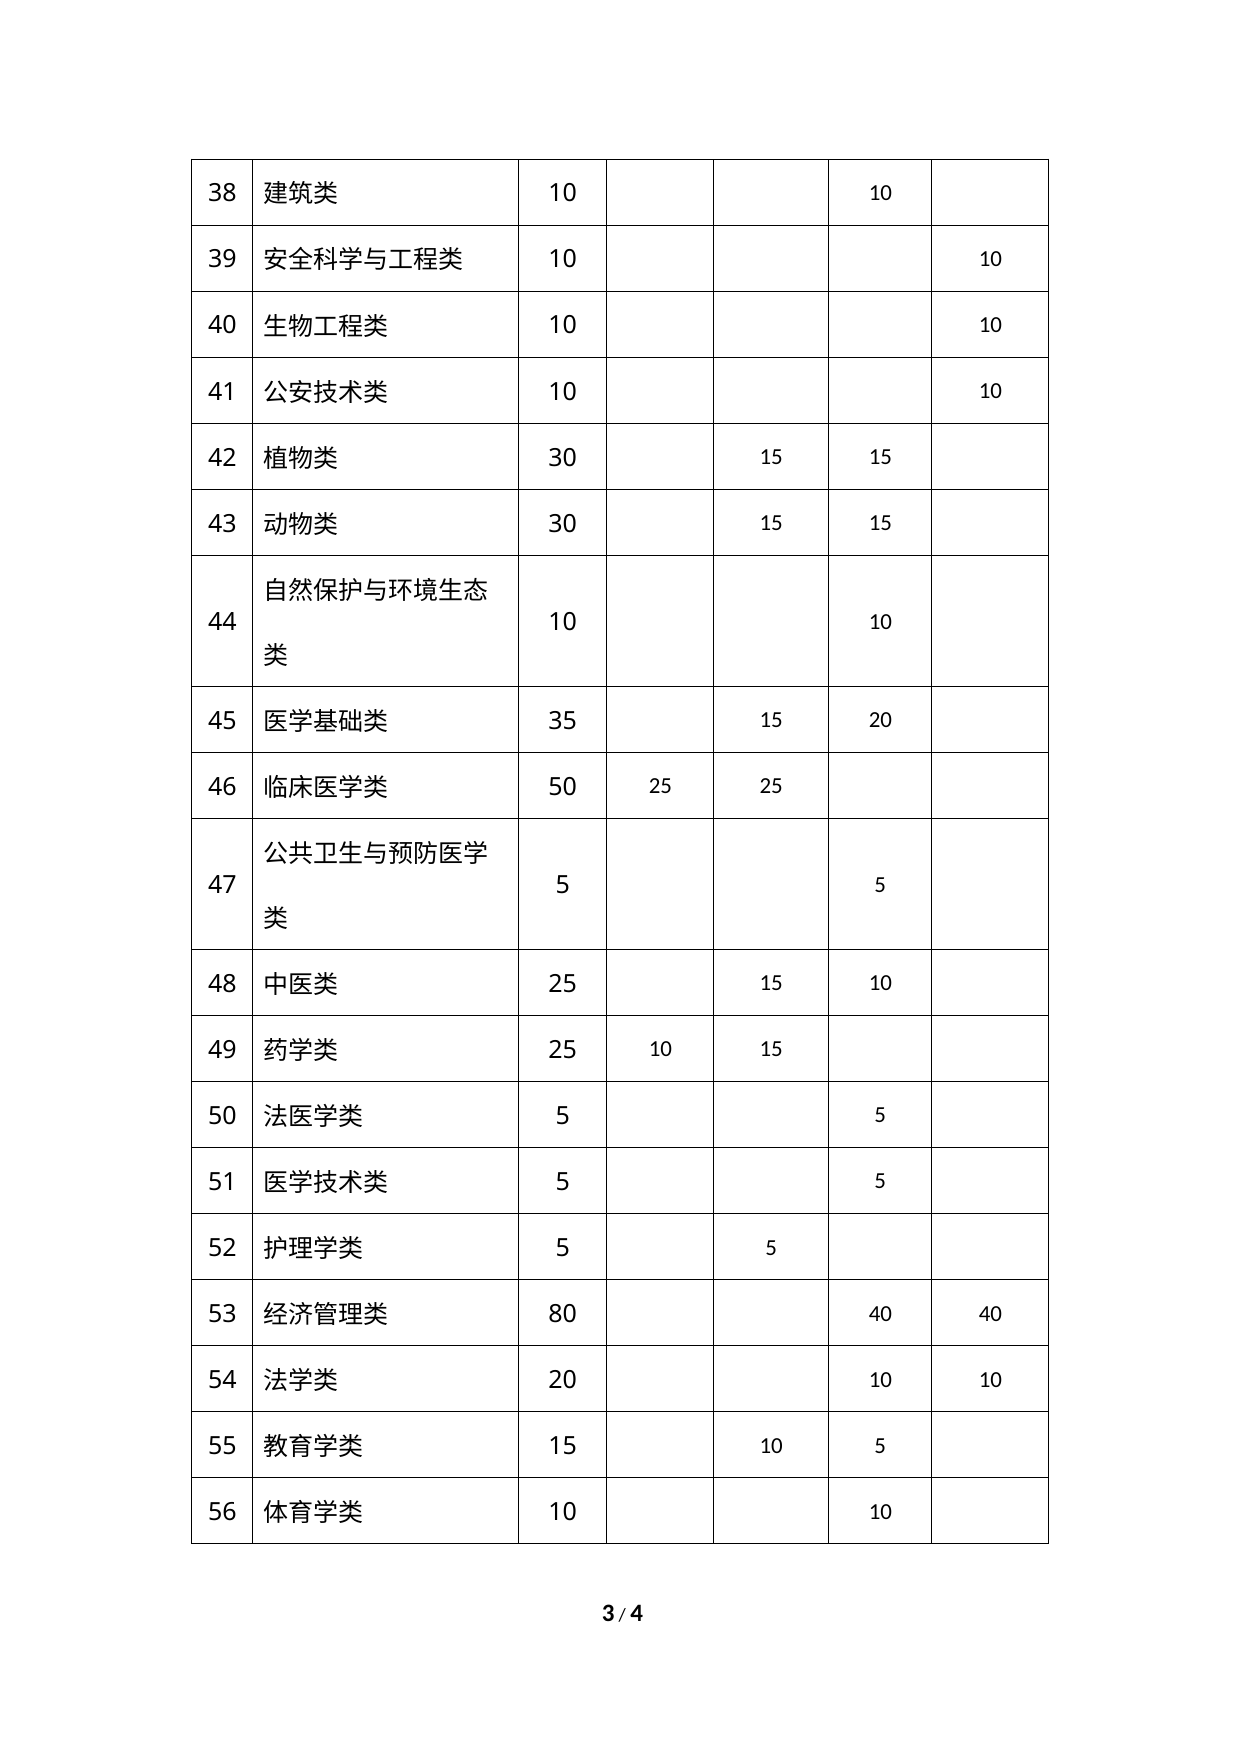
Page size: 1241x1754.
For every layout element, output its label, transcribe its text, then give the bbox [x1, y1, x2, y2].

table_cell 49 [192, 1016, 252, 1081]
table_cell 10 [829, 950, 931, 1015]
table_cell 44 [192, 556, 252, 686]
table_cell 安全科学与工程类 [253, 226, 518, 291]
table_cell 10 [932, 292, 1048, 357]
table_cell 10 [519, 292, 606, 357]
table_cell 法医学类 [253, 1082, 518, 1147]
table_cell 5 [519, 819, 606, 949]
table_cell [932, 753, 1048, 818]
table_cell 中医类 [253, 950, 518, 1015]
table_cell 42 [192, 424, 252, 489]
table_cell [714, 556, 828, 686]
table_cell 25 [714, 753, 828, 818]
table_cell 10 [932, 226, 1048, 291]
table_cell 15 [829, 424, 931, 489]
table_cell 医学基础类 [253, 687, 518, 752]
table_cell [714, 1478, 828, 1543]
table_cell [932, 1148, 1048, 1213]
table_cell 5 [829, 819, 931, 949]
table_cell 动物类 [253, 490, 518, 555]
table_cell [932, 490, 1048, 555]
table_cell 体育学类 [253, 1478, 518, 1543]
table_cell [607, 1478, 713, 1543]
table_cell 10 [519, 226, 606, 291]
table_cell 10 [932, 1346, 1048, 1411]
table_cell 法学类 [253, 1346, 518, 1411]
table_cell [932, 1214, 1048, 1279]
table_cell [714, 292, 828, 357]
table_cell [607, 226, 713, 291]
table_cell [607, 160, 713, 224]
table_cell 教育学类 [253, 1412, 518, 1477]
table_cell [714, 1280, 828, 1345]
table_cell [932, 556, 1048, 686]
table_cell 10 [607, 1016, 713, 1081]
table_cell [932, 687, 1048, 752]
table_cell 5 [829, 1412, 931, 1477]
table_cell 43 [192, 490, 252, 555]
table_cell 10 [829, 1346, 931, 1411]
table_cell [714, 819, 828, 949]
table_cell [932, 424, 1048, 489]
table_cell 15 [714, 950, 828, 1015]
table_cell 5 [519, 1082, 606, 1147]
table_cell 公共卫生与预防医学类 [253, 819, 518, 949]
table_cell 5 [714, 1214, 828, 1279]
table_cell 护理学类 [253, 1214, 518, 1279]
table_cell [932, 950, 1048, 1015]
table_cell [607, 292, 713, 357]
table_cell [714, 226, 828, 291]
table_cell 生物工程类 [253, 292, 518, 357]
table_cell 39 [192, 226, 252, 291]
table_cell [829, 1214, 931, 1279]
table_cell 47 [192, 819, 252, 949]
table_cell [607, 1214, 713, 1279]
table_cell 55 [192, 1412, 252, 1477]
table_cell [932, 1016, 1048, 1081]
table_cell [932, 1412, 1048, 1477]
table_cell 25 [519, 1016, 606, 1081]
table_cell 52 [192, 1214, 252, 1279]
table_cell 10 [829, 556, 931, 686]
table_cell 药学类 [253, 1016, 518, 1081]
table_cell [932, 819, 1048, 949]
table_cell 公安技术类 [253, 358, 518, 423]
table_cell [607, 1346, 713, 1411]
table_cell 51 [192, 1148, 252, 1213]
table_cell 自然保护与环境生态类 [253, 556, 518, 686]
table_cell [607, 556, 713, 686]
table_cell 80 [519, 1280, 606, 1345]
table_cell 41 [192, 358, 252, 423]
table_cell [607, 1082, 713, 1147]
table_cell 5 [829, 1148, 931, 1213]
table_cell [829, 358, 931, 423]
table_cell 40 [932, 1280, 1048, 1345]
table_cell 经济管理类 [253, 1280, 518, 1345]
table_cell 20 [519, 1346, 606, 1411]
table_cell [829, 226, 931, 291]
table_cell 56 [192, 1478, 252, 1543]
table_cell [714, 160, 828, 224]
table_cell 5 [519, 1214, 606, 1279]
table_cell 53 [192, 1280, 252, 1345]
table_cell 15 [519, 1412, 606, 1477]
table_cell [607, 819, 713, 949]
table_cell 40 [192, 292, 252, 357]
table_cell 15 [714, 1016, 828, 1081]
table_cell 植物类 [253, 424, 518, 489]
table_cell 40 [829, 1280, 931, 1345]
table_cell [932, 160, 1048, 224]
table_cell 10 [519, 556, 606, 686]
table_cell [607, 687, 713, 752]
table_cell 25 [607, 753, 713, 818]
table_cell 35 [519, 687, 606, 752]
table_cell 5 [829, 1082, 931, 1147]
table_cell 38 [192, 160, 252, 224]
table_cell [932, 1082, 1048, 1147]
table_cell [607, 1412, 713, 1477]
table_cell [607, 950, 713, 1015]
table_cell 10 [519, 358, 606, 423]
table_cell 10 [932, 358, 1048, 423]
table_cell 15 [714, 424, 828, 489]
table_cell [829, 1016, 931, 1081]
table_cell [714, 1148, 828, 1213]
table_cell 5 [519, 1148, 606, 1213]
table_cell 10 [829, 160, 931, 224]
table_cell 25 [519, 950, 606, 1015]
table_cell 20 [829, 687, 931, 752]
table_cell [714, 1082, 828, 1147]
table_cell 46 [192, 753, 252, 818]
table_cell 30 [519, 424, 606, 489]
table_cell 45 [192, 687, 252, 752]
table_cell [607, 490, 713, 555]
table_cell 临床医学类 [253, 753, 518, 818]
table_cell 10 [519, 1478, 606, 1543]
table_cell [607, 1280, 713, 1345]
table_cell 10 [519, 160, 606, 224]
table_cell 15 [714, 687, 828, 752]
table_cell 建筑类 [253, 160, 518, 224]
table_cell 10 [829, 1478, 931, 1543]
table_cell 医学技术类 [253, 1148, 518, 1213]
table_cell [607, 358, 713, 423]
table_cell 30 [519, 490, 606, 555]
table_cell 48 [192, 950, 252, 1015]
table_cell 15 [829, 490, 931, 555]
table_cell 10 [714, 1412, 828, 1477]
table_cell [932, 1478, 1048, 1543]
table_cell [714, 1346, 828, 1411]
table_cell 54 [192, 1346, 252, 1411]
table_cell [714, 358, 828, 423]
table_cell [829, 292, 931, 357]
table_cell [607, 424, 713, 489]
table_cell 15 [714, 490, 828, 555]
table_cell [829, 753, 931, 818]
table_cell [607, 1148, 713, 1213]
table_cell 50 [519, 753, 606, 818]
table_cell 50 [192, 1082, 252, 1147]
